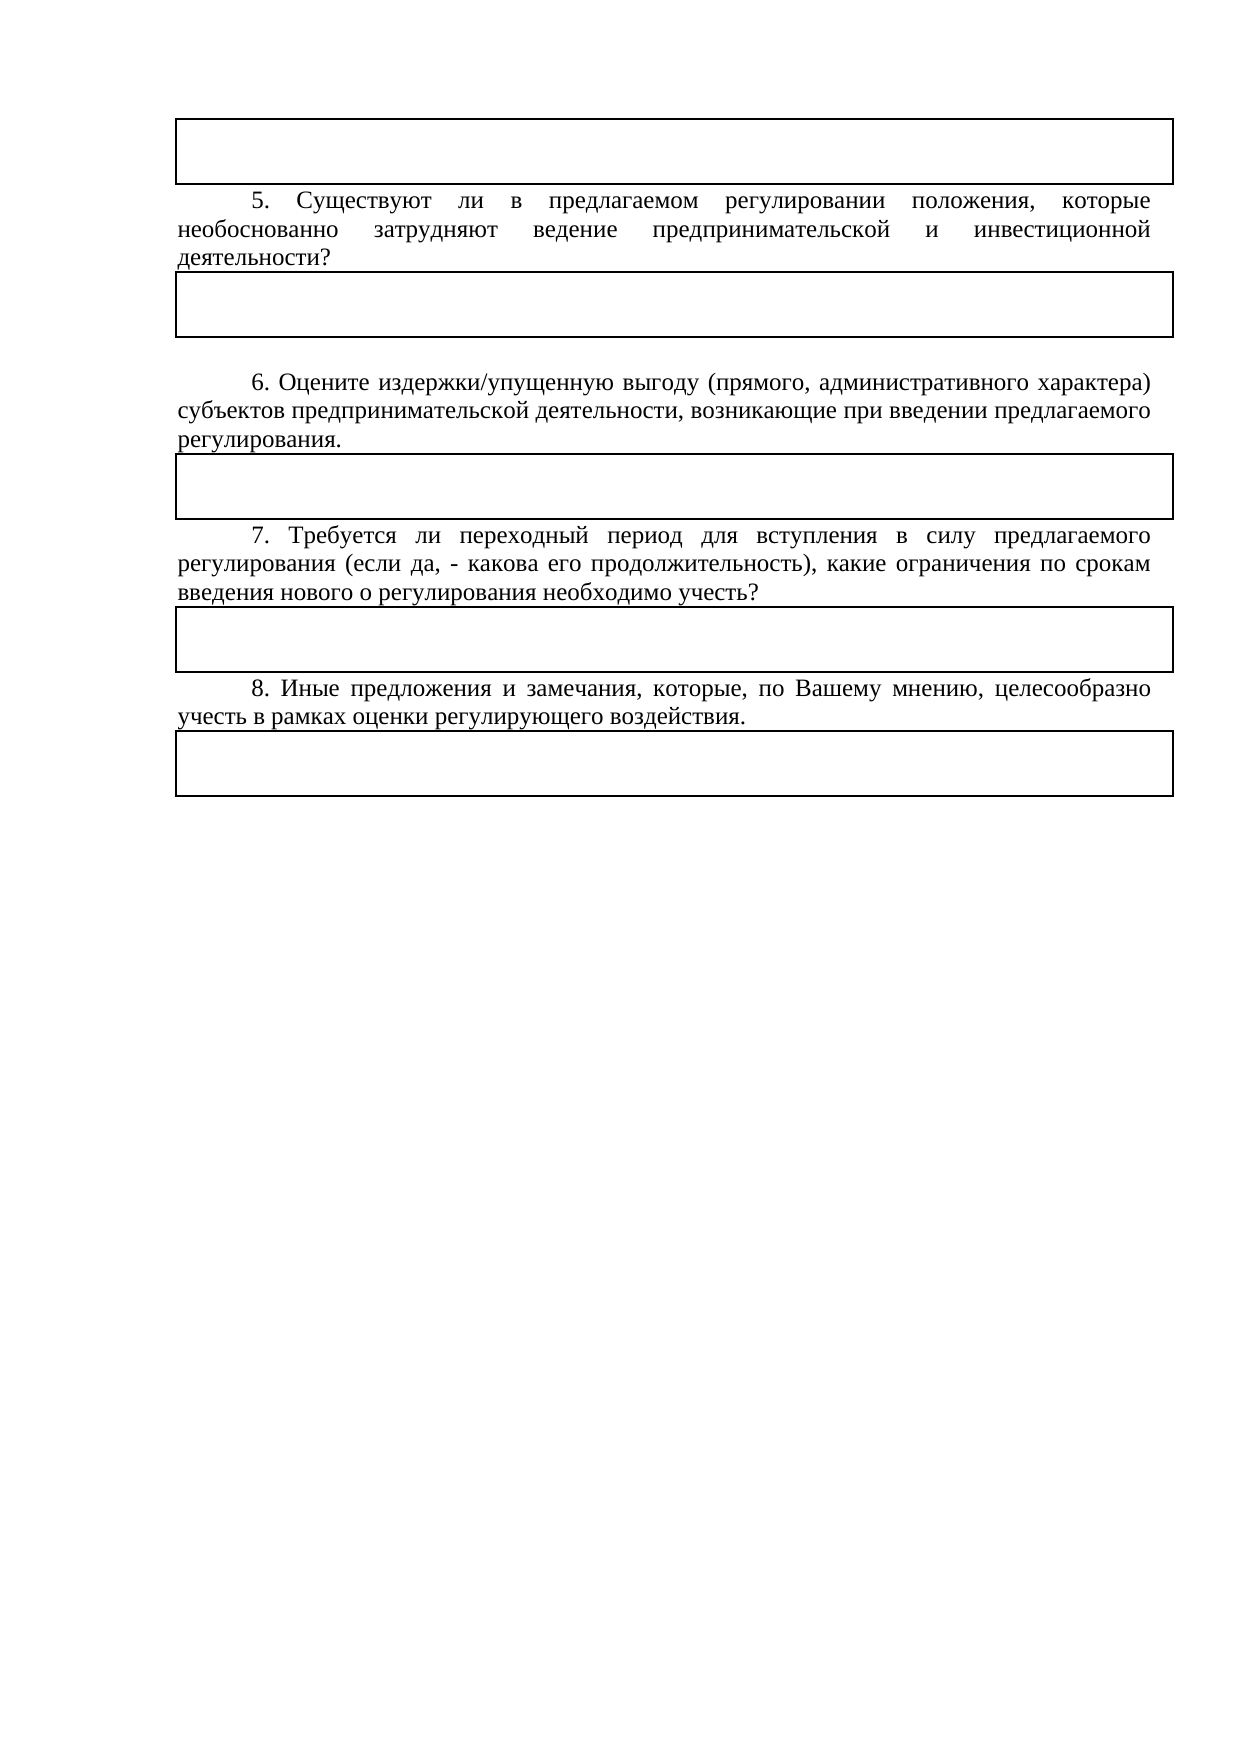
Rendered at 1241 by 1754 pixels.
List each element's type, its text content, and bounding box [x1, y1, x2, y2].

text 5. Существуют ли в предлагаемом регулировании положения, которые необоснованно затрудняют ведение предпринимательской и инвестиционной деятельности? [177, 185, 1152, 271]
table_header [177, 273, 1172, 336]
table_header [177, 120, 1172, 183]
text 6. Оцените издержки/упущенную выгоду (прямого, административного характера) субъектов предпринимательской деятельности, возникающие при введении предлагаемого регулирования. [177, 367, 1152, 453]
table_header [177, 608, 1172, 671]
table_header [177, 732, 1172, 795]
text 8. Иные предложения и замечания, которые, по Вашему мнению, целесообразно учесть в рамках оценки регулирующего воздействия. [177, 673, 1152, 730]
table_header [177, 455, 1172, 518]
text 7. Требуется ли переходный период для вступления в силу предлагаемого регулирования (если да, - какова его продолжительность), какие ограничения по срокам введения нового о регулирования необходимо учесть? [177, 520, 1152, 606]
